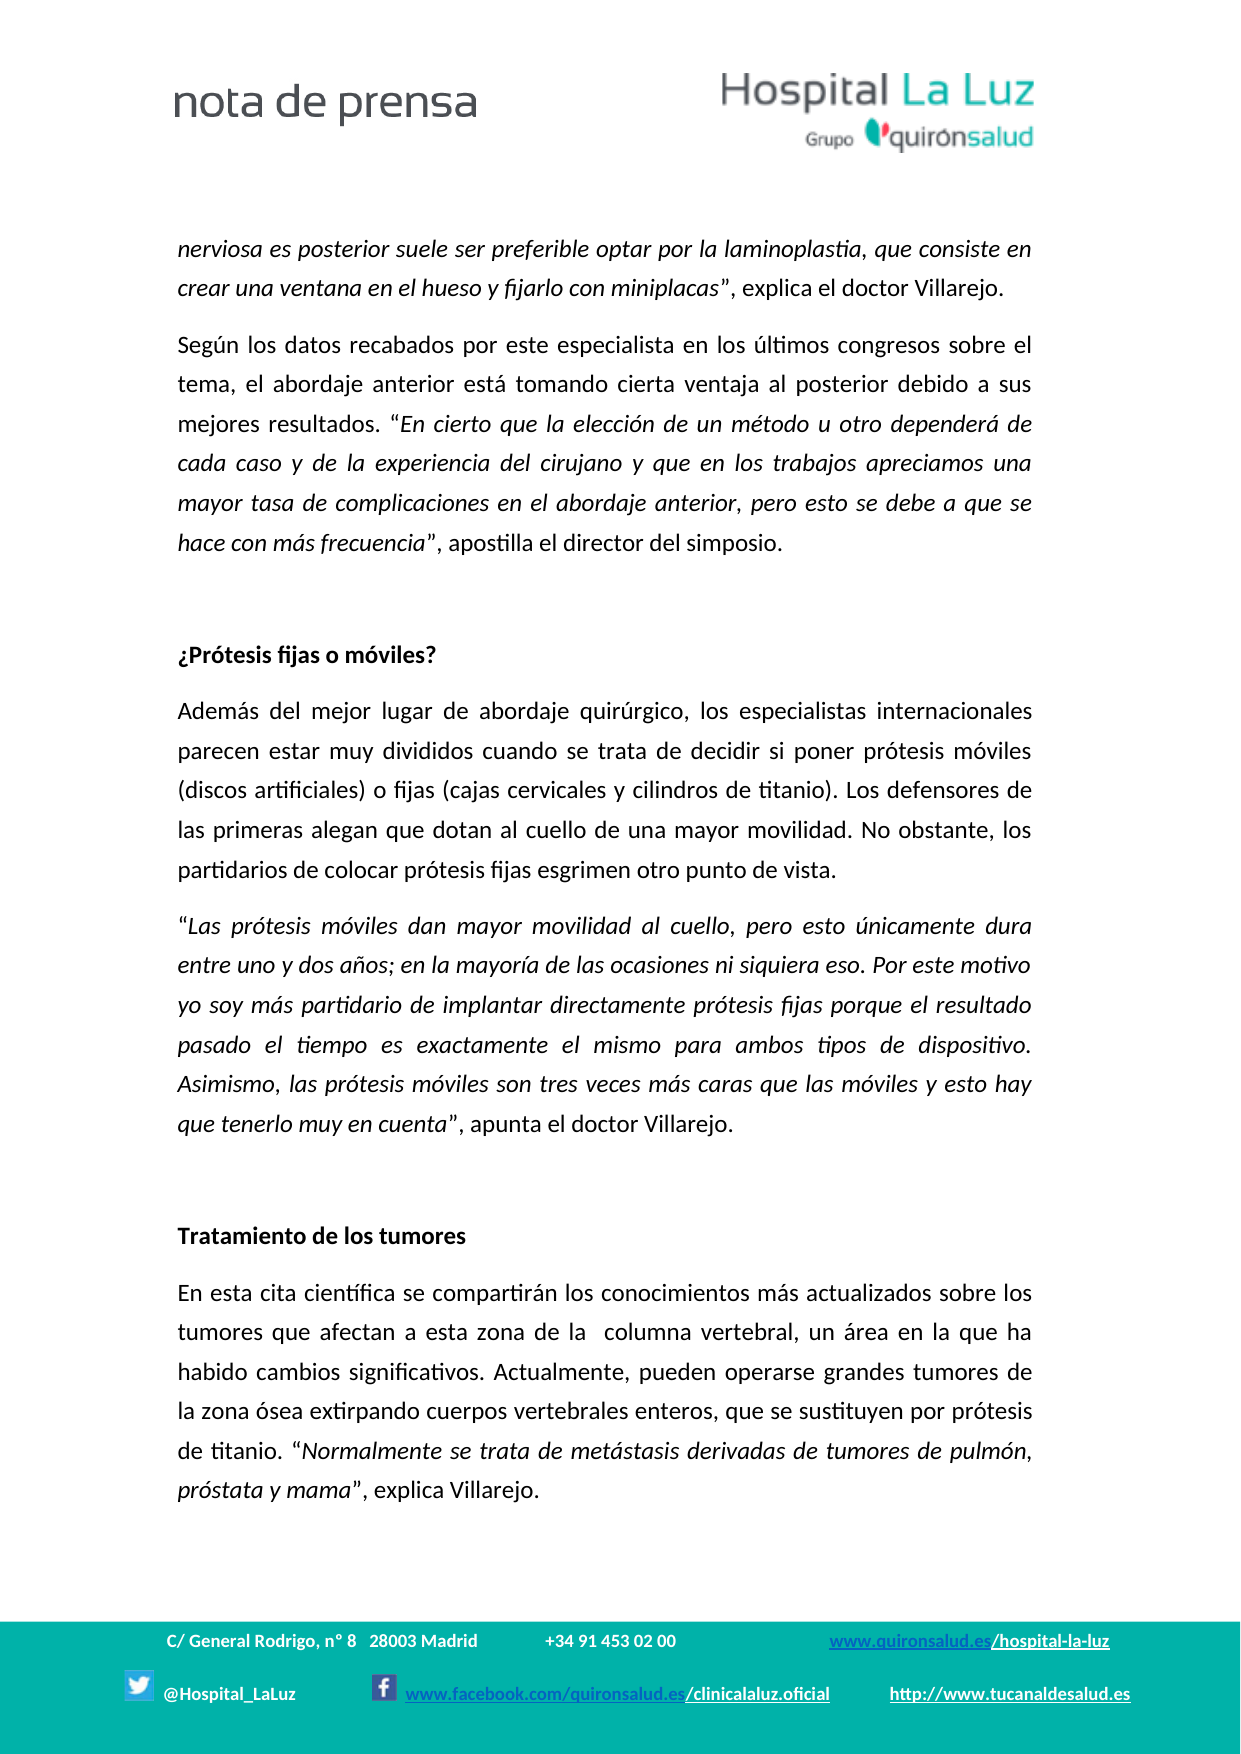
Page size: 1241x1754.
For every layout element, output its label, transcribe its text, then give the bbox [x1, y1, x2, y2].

picture [157, 78, 486, 132]
text Además del mejor lugar de abordaje quirúrgico, los especialistas internacionales parecen estar muy divididos cuando se trata de decidir si poner prótesis móviles (discos artificiales) o fijas (cajas cervicales y cilindros de titanio). Los defensores de las primeras alegan que dotan al cuello de una mayor movilidad. No obstante, los partidarios de colocar prótesis fijas esgrimen otro punto de vista. [177, 696, 1033, 884]
text “Las prótesis móviles dan mayor movilidad al cuello, pero esto únicamente dura entre uno y dos años; en la mayoría de las ocasiones ni siquiera eso. Por este motivo yo soy más partidario de implantar directamente prótesis fijas porque el resultado pasado el tiempo es exactamente el mismo para ambos tipos de dispositivo. Asimismo, las prótesis móviles son tres veces más caras que las móviles y esto hay que tenerlo muy en cuenta”, apunta el doctor Villarejo. [177, 910, 1033, 1138]
text ¿Prótesis fijas o móviles? [177, 639, 1033, 670]
text Tratamiento de los tumores [177, 1221, 1033, 1251]
picture [124, 1670, 154, 1701]
text Según los datos recabados por este especialista en los últimos congresos sobre el tema, el abordaje anterior está tomando cierta ventaja al posterior debido a sus mejores resultados. “En cierto que la elección de un método u otro dependerá de cada caso y de la experiencia del cirujano y que en los trabajos apreciamos una mayor tasa de complicaciones en el abordaje anterior, pero esto se debe a que se hace con más frecuencia”, apostilla el director del simposio. [177, 329, 1033, 557]
text En esta cita científica se compartirán los conocimientos más actualizados sobre los tumores que afectan a esta zona de la columna vertebral, un área en la que ha habido cambios significativos. Actualmente, pueden operarse grandes tumores de la zona ósea extirpando cuerpos vertebrales enteros, que se sustituyen por prótesis de titanio. “Normalmente se trata de metástasis derivadas de tumores de pulmón, próstata y mama”, explica Villarejo. [177, 1277, 1033, 1505]
picture [372, 1674, 397, 1701]
picture [722, 73, 1034, 153]
